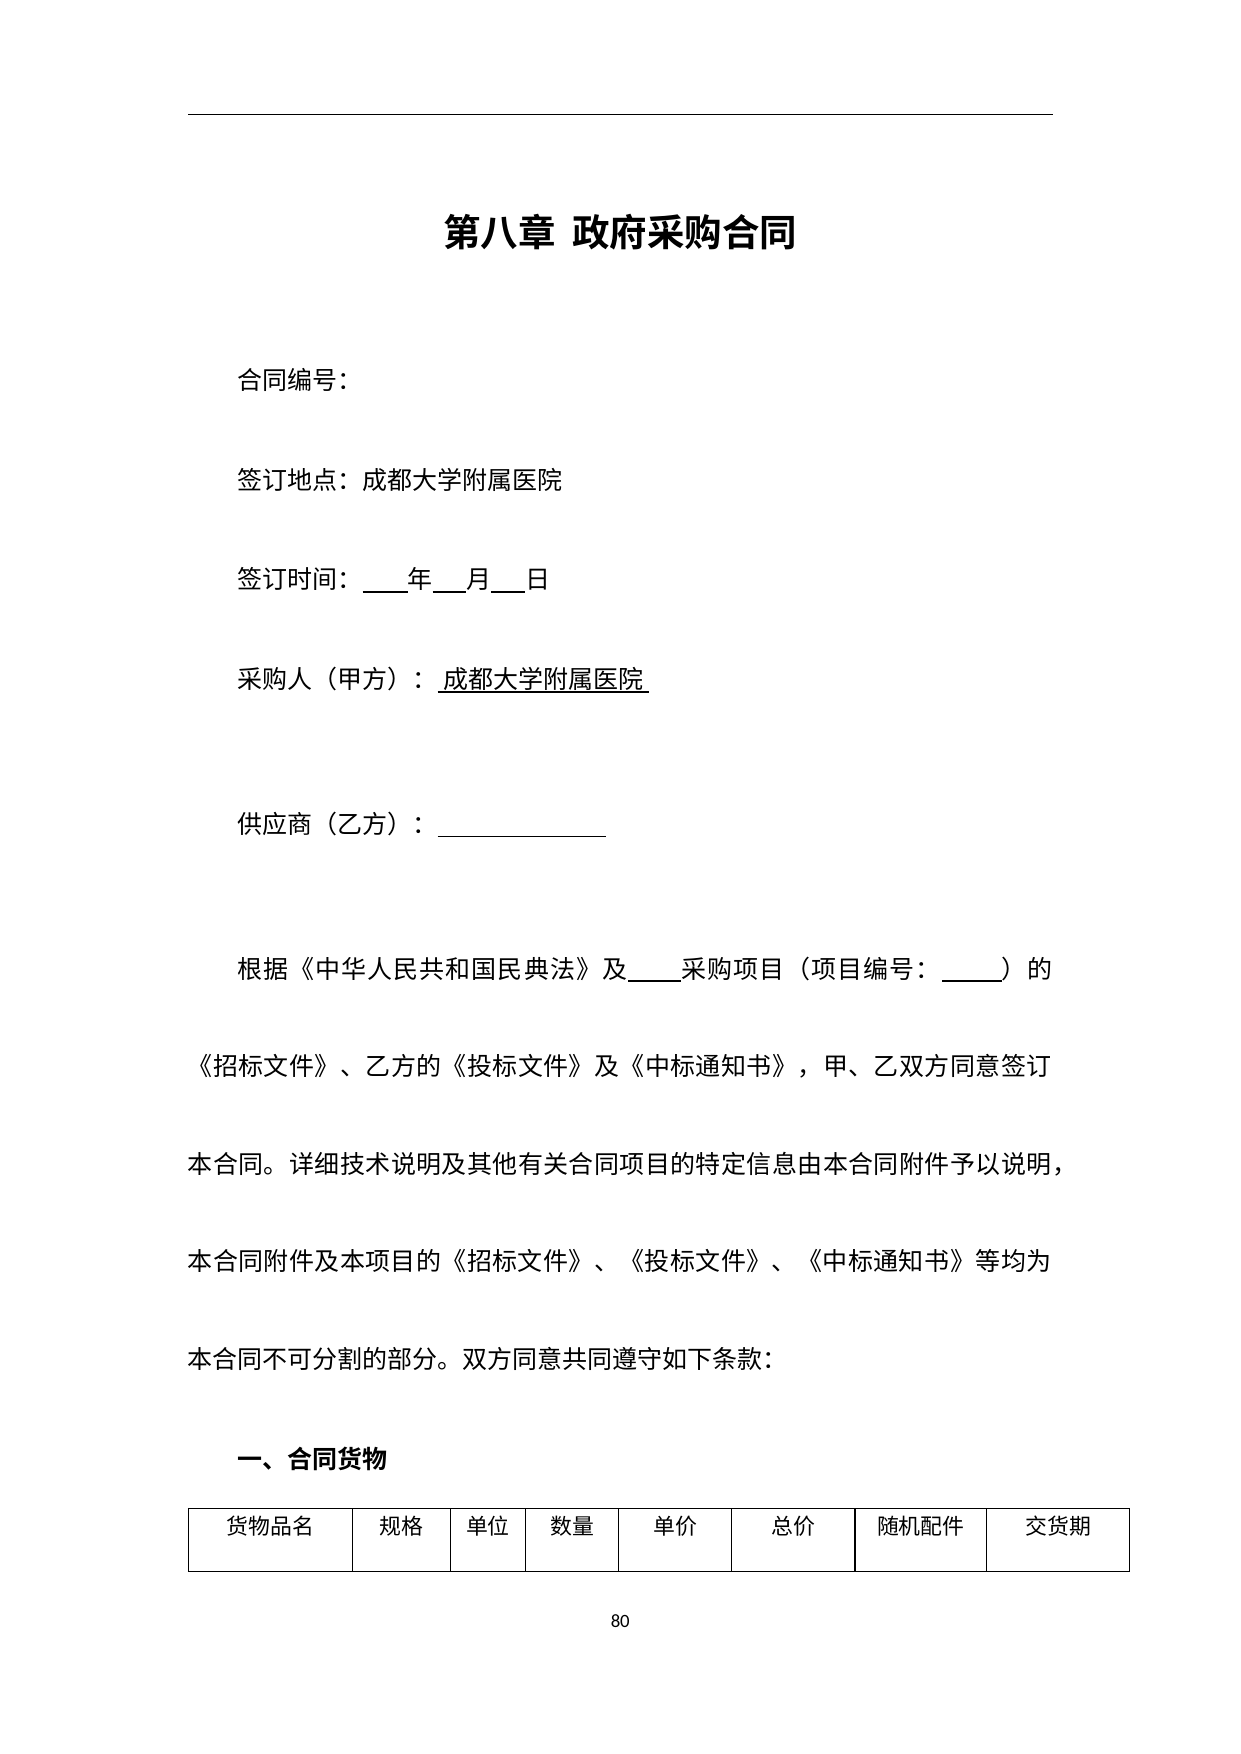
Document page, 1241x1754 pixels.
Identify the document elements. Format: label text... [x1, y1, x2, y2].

text 供应商（乙方）： [187, 790, 1053, 855]
subtitle 第八章 政府采购合同 [187, 197, 1053, 262]
table_header 规格 型号 [353, 1509, 450, 1571]
text 合同编号： [187, 346, 1053, 411]
table_header 单价 （元） [619, 1509, 731, 1571]
table_header 总价 （元） [732, 1509, 854, 1571]
text 根据《中华人民共和国民典法》及 采购项目（项目编号： ）的《招标文件》、乙方的《投标文件》及《中标通知书》，甲、乙双方同意签订本合同。详细技术说明及其他有关合同项目的特定信息由本合同附件予以说明，本合同附件及本项目的《招标文件》、《投标文件》、《中标通知书》等均为本合同不可分割的部分。双方同意共同遵守如下条款： [187, 935, 1053, 1390]
subtitle 一、合同货物 [187, 1425, 1053, 1490]
table_header 单位 [451, 1509, 525, 1571]
table_header 数量 [526, 1509, 618, 1571]
table_header 货物品名 [189, 1509, 352, 1571]
text 采购人（甲方）： 成都大学附属医院 [187, 645, 1053, 710]
text 签订时间： 年 月 日 [187, 546, 1053, 611]
text 签订地点：成都大学附属医院 [187, 446, 1053, 511]
table_header 交货期 [987, 1509, 1129, 1571]
table_header 随机配件 [856, 1509, 986, 1571]
